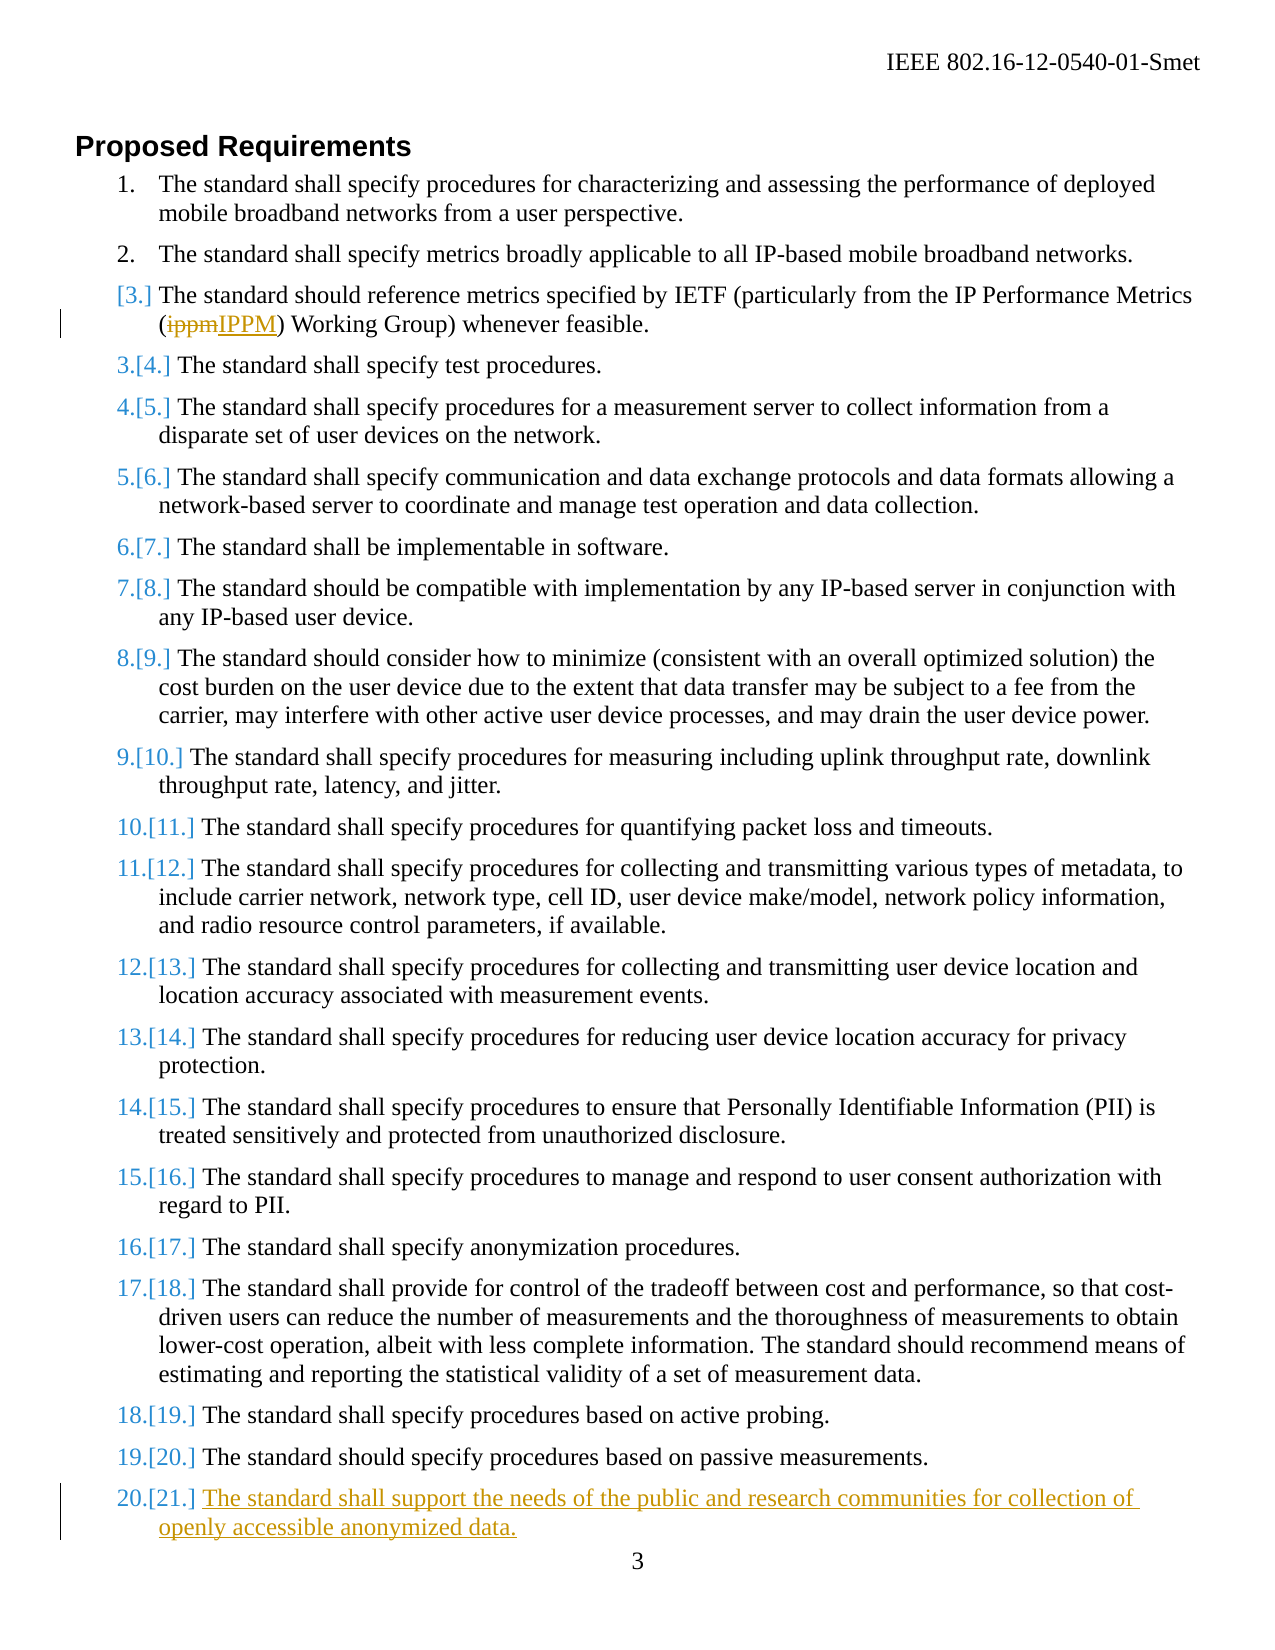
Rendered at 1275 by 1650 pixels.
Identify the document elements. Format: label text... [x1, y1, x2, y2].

list The standard shall specify procedures for collecting and transmitting various types of metadata, to include carrier network, network type, cell ID, user device make/model, network policy information, and radio resource control parameters, if available. [117, 853, 1200, 939]
list The standard shall specify procedures to manage and respond to user consent authorization with regard to PII. [117, 1162, 1200, 1219]
list The standard shall specify procedures for measuring including uplink throughput rate, downlink throughput rate, latency, and jitter. [117, 742, 1200, 799]
list The standard shall be implementable in software. [117, 532, 1200, 560]
list The standard shall specify anonymization procedures. [117, 1232, 1200, 1260]
list The standard shall specify procedures based on active probing. [117, 1400, 1200, 1429]
list The standard shall provide for control of the tradeoff between cost and performance, so that cost-driven users can reduce the number of measurements and the thoroughness of measurements to obtain lower-cost operation, albeit with less complete information. The standard should recommend means of estimating and reporting the statistical validity of a set of measurement data. [117, 1273, 1200, 1388]
list The standard shall specify metrics broadly applicable to all IP-based mobile broadband networks. [117, 239, 1200, 268]
list The standard shall specify procedures for a measurement server to collect information from a disparate set of user devices on the network. [117, 392, 1200, 449]
list The standard shall specify communication and data exchange protocols and data formats allowing a network-based server to coordinate and manage test operation and data collection. [117, 462, 1200, 519]
list The standard shall specify procedures to ensure that Personally Identifiable Information (PII) is treated sensitively and protected from unauthorized disclosure. [117, 1092, 1200, 1149]
list The standard shall specify procedures for characterizing and assessing the performance of deployed mobile broadband networks from a user perspective. [117, 169, 1200, 227]
list The standard should consider how to minimize (consistent with an overall optimized solution) the cost burden on the user device due to the extent that data transfer may be subject to a fee from the carrier, may interfere with other active user device processes, and may drain the user device power. [117, 643, 1200, 729]
list The standard shall specify procedures for quantifying packet loss and timeouts. [117, 812, 1200, 840]
list The standard should specify procedures based on passive measurements. [117, 1442, 1200, 1470]
list The standard should reference metrics specified by IETF (particularly from the IP Performance Metrics () Working Group) whenever feasible. [117, 280, 1200, 338]
list The standard shall specify procedures for collecting and transmitting user device location and location accuracy associated with measurement events. [117, 952, 1200, 1009]
subtitle Proposed Requirements [75, 129, 1200, 163]
list The standard shall specify procedures for reducing user device location accuracy for privacy protection. [117, 1022, 1200, 1079]
list The standard shall specify test procedures. [117, 350, 1200, 379]
list The standard should be compatible with implementation by any IP-based server in conjunction with any IP-based user device. [117, 573, 1200, 630]
